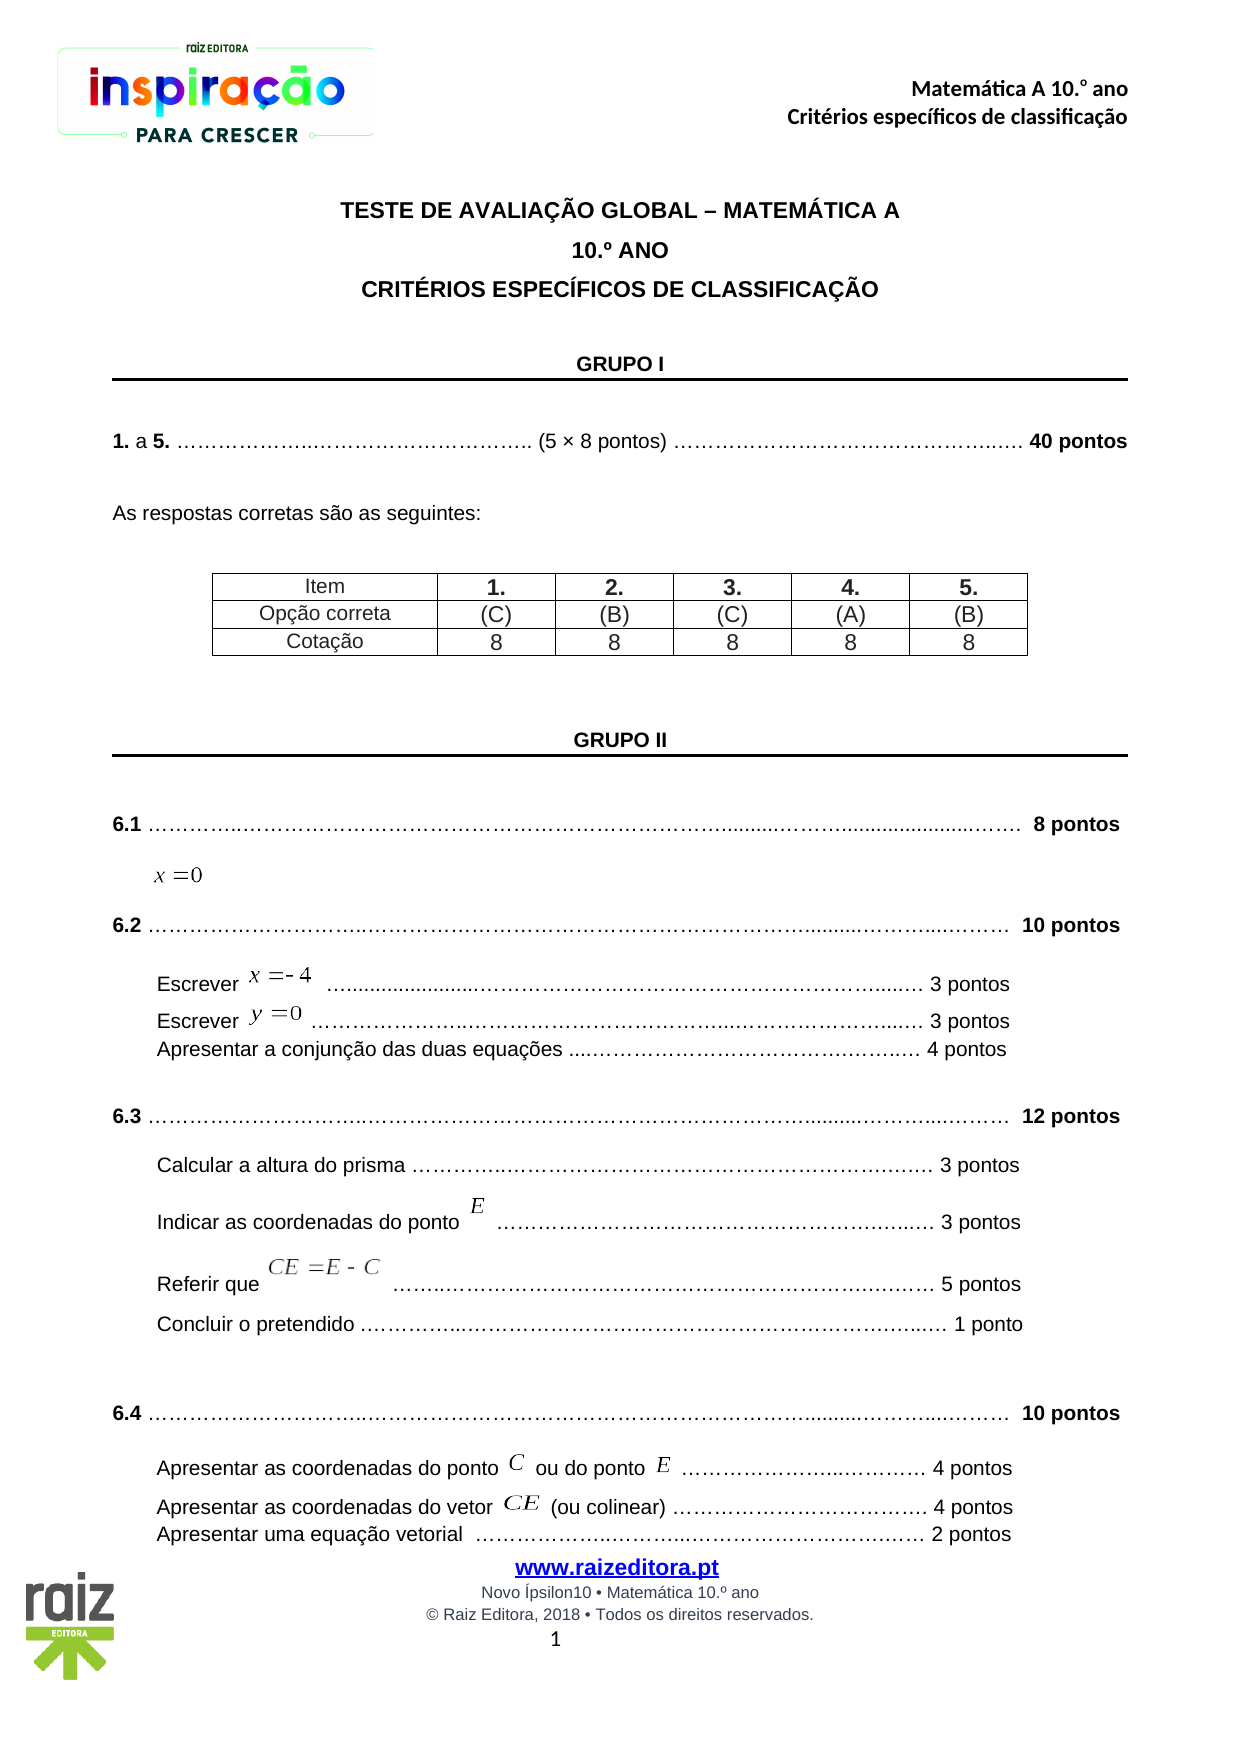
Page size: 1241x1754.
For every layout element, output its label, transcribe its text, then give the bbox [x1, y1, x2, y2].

text CRITÉRIOS ESPECÍFICOS DE CLASSIFICAÇÃO [112, 276, 1128, 303]
text 6.1 …………..……………………………………………………………..........……….......................……. 8 pontos [112, 812, 1128, 836]
table_cell 8 [438, 629, 555, 655]
table_cell Opção correta [213, 601, 437, 627]
table_header 5. [910, 574, 1027, 600]
table_header Item [213, 574, 437, 600]
text Concluir o pretendido .…………...…………………………………………………….…...… 1 ponto [157, 1312, 1026, 1336]
text 1. a 5. ………………..………………………….. (5 × 8 pontos) ………………………………………..…. 40 pontos [112, 429, 1128, 453]
text Escrever …………………..………………………………...…………………....… 3 pontos [157, 999, 1028, 1033]
table_cell 8 [674, 629, 791, 655]
text As respostas corretas são as seguintes: [112, 501, 1128, 525]
text Calcular a altura do prisma …………..……………………………………………….….… 3 pontos [157, 1153, 1026, 1177]
table_cell (C) [438, 601, 555, 627]
text Apresentar a conjunção das duas equações ....……………………………….……..… 4 pontos [157, 1037, 1028, 1061]
text Apresentar uma equação vetorial ………………..………...……………………….…… 2 pontos [156, 1522, 1026, 1546]
text GRUPO I [112, 352, 1128, 378]
text GRUPO II [112, 728, 1128, 754]
table_cell (A) [792, 601, 909, 627]
text 10.º ANO [112, 237, 1128, 263]
table_header 2. [556, 574, 673, 600]
text Indicar as coordenadas do ponto ……………………………………………….…...… 3 pontos [157, 1193, 1026, 1234]
table_cell (C) [674, 601, 791, 627]
picture [57, 42, 373, 143]
table_cell 8 [792, 629, 909, 655]
text 6.2 …………………………..………………………………………………………..........………....……… 10 pontos [112, 913, 1128, 937]
table_cell (B) [910, 601, 1027, 627]
text Escrever ….......................………………………………………………….....… 3 pontos [157, 962, 1028, 996]
table_header 4. [792, 574, 909, 600]
text TESTE DE AVALIAÇÃO GLOBAL – MATEMÁTICA A [112, 197, 1128, 224]
text Apresentar as coordenadas do vetor (ou colinear) ………………………………. 4 pontos [156, 1484, 1026, 1518]
table_header 1. [438, 574, 555, 600]
text 6.4 …………………………..………………………………………………………..........………....……… 10 pontos [112, 1401, 1128, 1424]
table_cell Cotação [213, 629, 437, 655]
text Referir que ……..…………………………………………………….….…… 5 pontos [157, 1250, 1026, 1296]
table_header 3. [674, 574, 791, 600]
picture [26, 1572, 114, 1680]
table_cell 8 [910, 629, 1027, 655]
table_cell 8 [556, 629, 673, 655]
table_cell (B) [556, 601, 673, 627]
text Apresentar as coordenadas do ponto ou do ponto …………………...………… 4 pontos [156, 1449, 1026, 1480]
text 6.3 …………………………..………………………………………………………..........………....……… 12 pontos [112, 1104, 1128, 1128]
